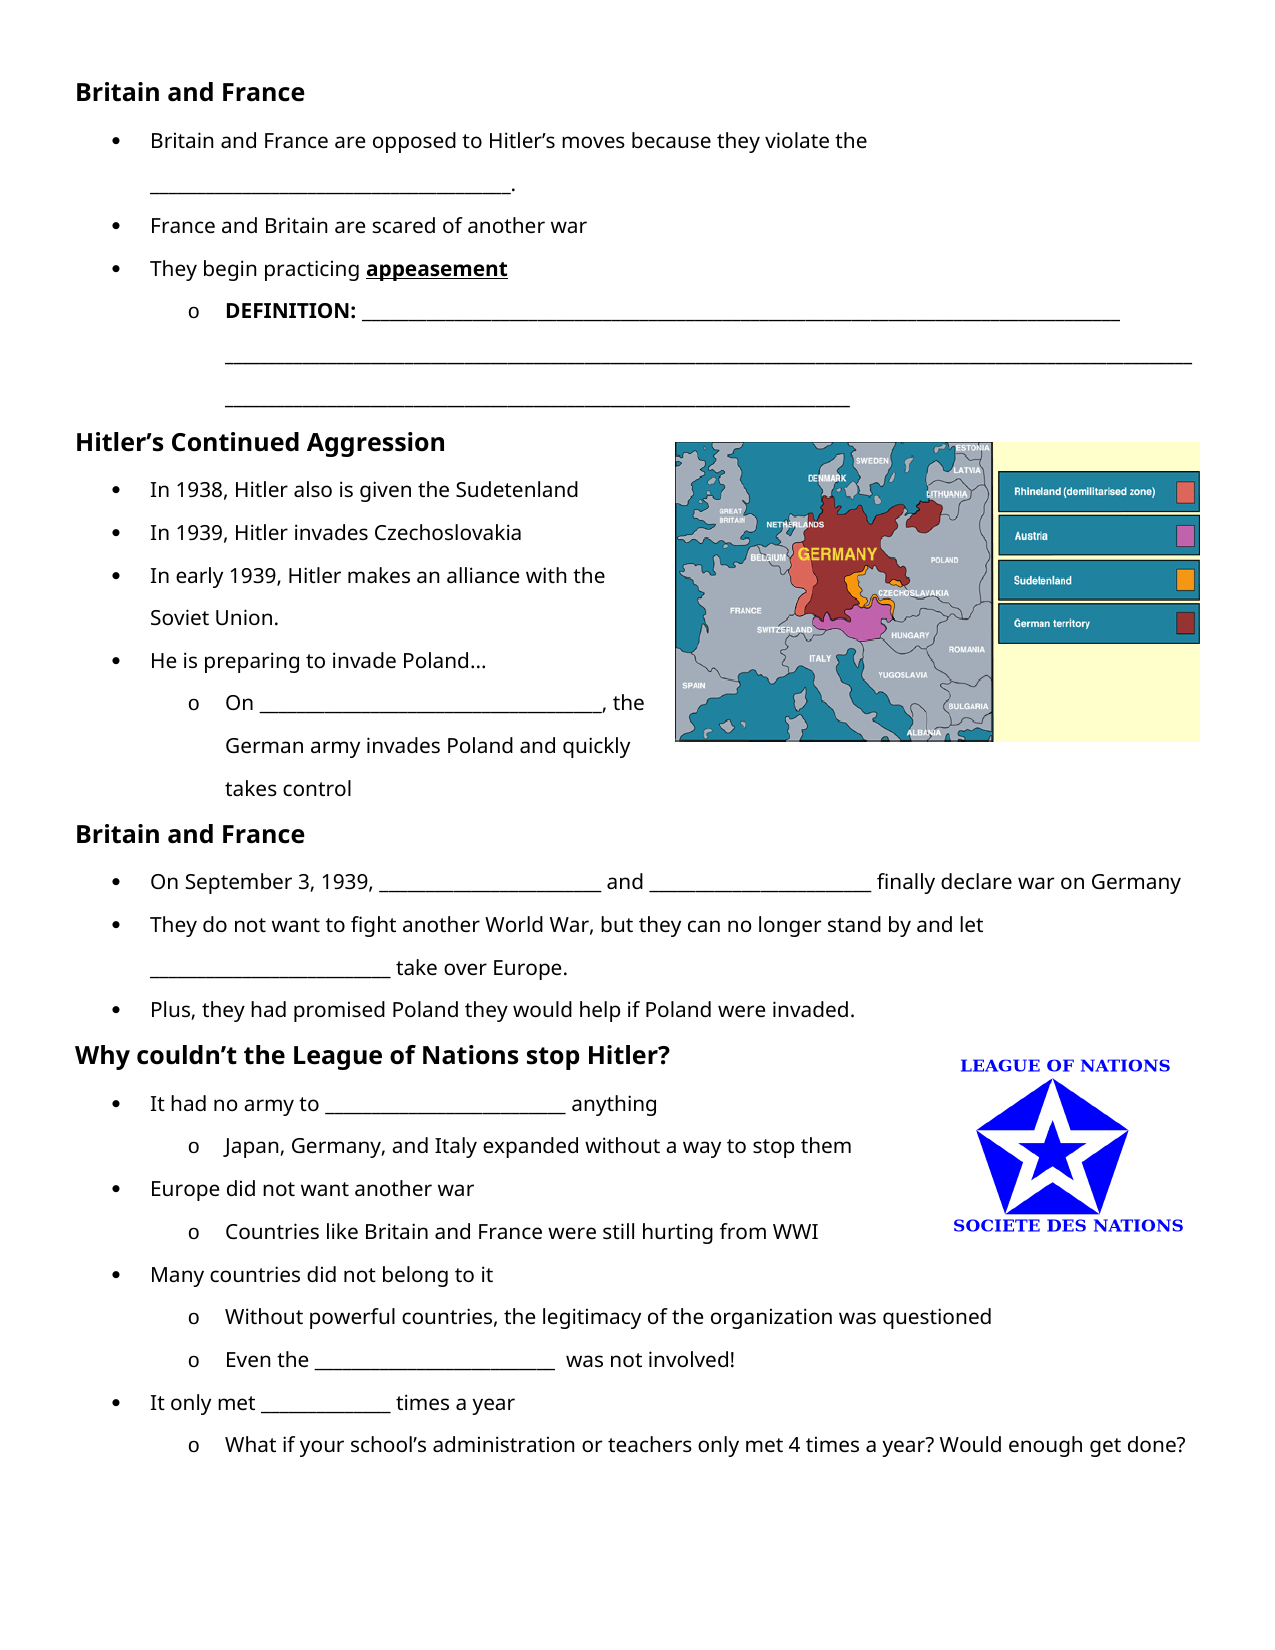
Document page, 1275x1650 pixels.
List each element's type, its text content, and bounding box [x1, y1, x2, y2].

list France and Britain are scared of another war [112, 211, 1200, 240]
text Britain and France [75, 816, 1200, 851]
list Many countries did not belong to it [112, 1260, 1200, 1288]
text Hitler’s Continued Aggression [75, 424, 1200, 458]
list In early 1939, Hitler makes an alliance with the Soviet Union. [112, 561, 675, 632]
text Britain and France [75, 75, 1200, 109]
text Why couldn’t the League of Nations stop Hitler? [75, 1038, 1200, 1072]
list On September 3, 1939, ________________________ and ________________________ finally declare war on Germany [112, 867, 1200, 896]
list On _____________________________________, the German army invades Poland and quickly takes control [187, 688, 1200, 802]
list It only met ______________ times a year [112, 1388, 1200, 1416]
list They do not want to fight another World War, but they can no longer stand by and let __________________________ take over Europe. [112, 910, 1200, 981]
list Plus, they had promised Poland they would help if Poland were invaded. [112, 995, 1200, 1024]
list He is preparing to invade Poland... [112, 646, 675, 674]
list Britain and France are opposed to Hitler’s moves because they violate the _______________________________________. [112, 126, 1200, 197]
picture [675, 442, 1201, 742]
list Even the __________________________ was not involved! [187, 1345, 1200, 1374]
picture [900, 1052, 1201, 1240]
list Europe did not want another war [112, 1174, 900, 1203]
list DEFINITION: __________________________________________________________________________________ [187, 296, 1200, 325]
list What if your school’s administration or teachers only met 4 times a year? Would enough get done? [187, 1431, 1200, 1459]
list Japan, Germany, and Italy expanded without a way to stop them [187, 1132, 900, 1160]
list Countries like Britain and France were still hurting from WWI [187, 1217, 1200, 1246]
list They begin practicing appeasement [112, 254, 1200, 282]
list Without powerful countries, the legitimacy of the organization was questioned [187, 1302, 1200, 1331]
list In 1939, Hitler invades Czechoslovakia [112, 518, 675, 547]
list __________________________________________________________________________________________________________________________________________________________________________________________ [225, 339, 1200, 410]
list It had no army to __________________________ anything [112, 1089, 900, 1117]
list In 1938, Hitler also is given the Sudetenland [112, 476, 675, 504]
